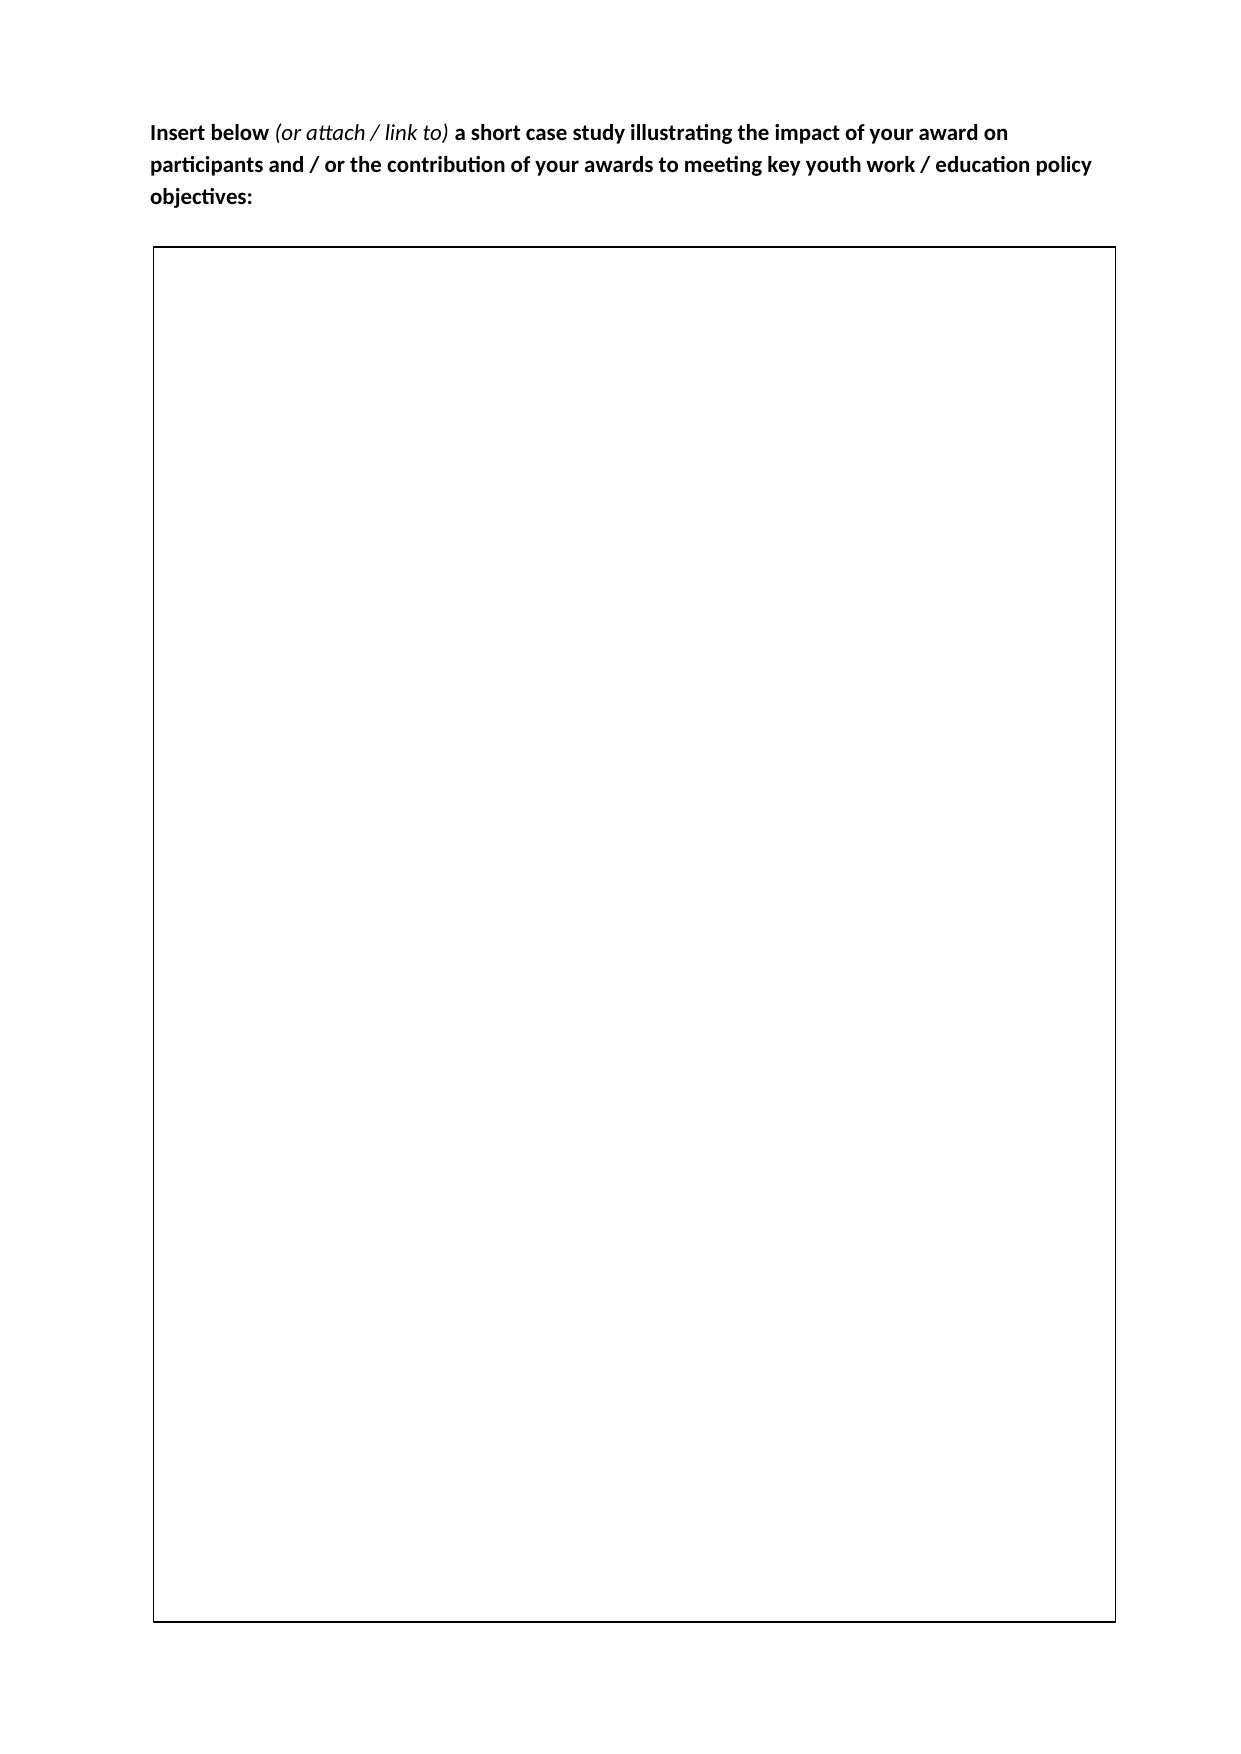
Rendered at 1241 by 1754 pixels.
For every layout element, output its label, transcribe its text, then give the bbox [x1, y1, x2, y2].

text Insert below (or attach / link to) a short case study illustrating the impact of your award on participants and / or the contribution of your awards to meeting key youth work / education policy objectives: [150, 118, 1110, 211]
